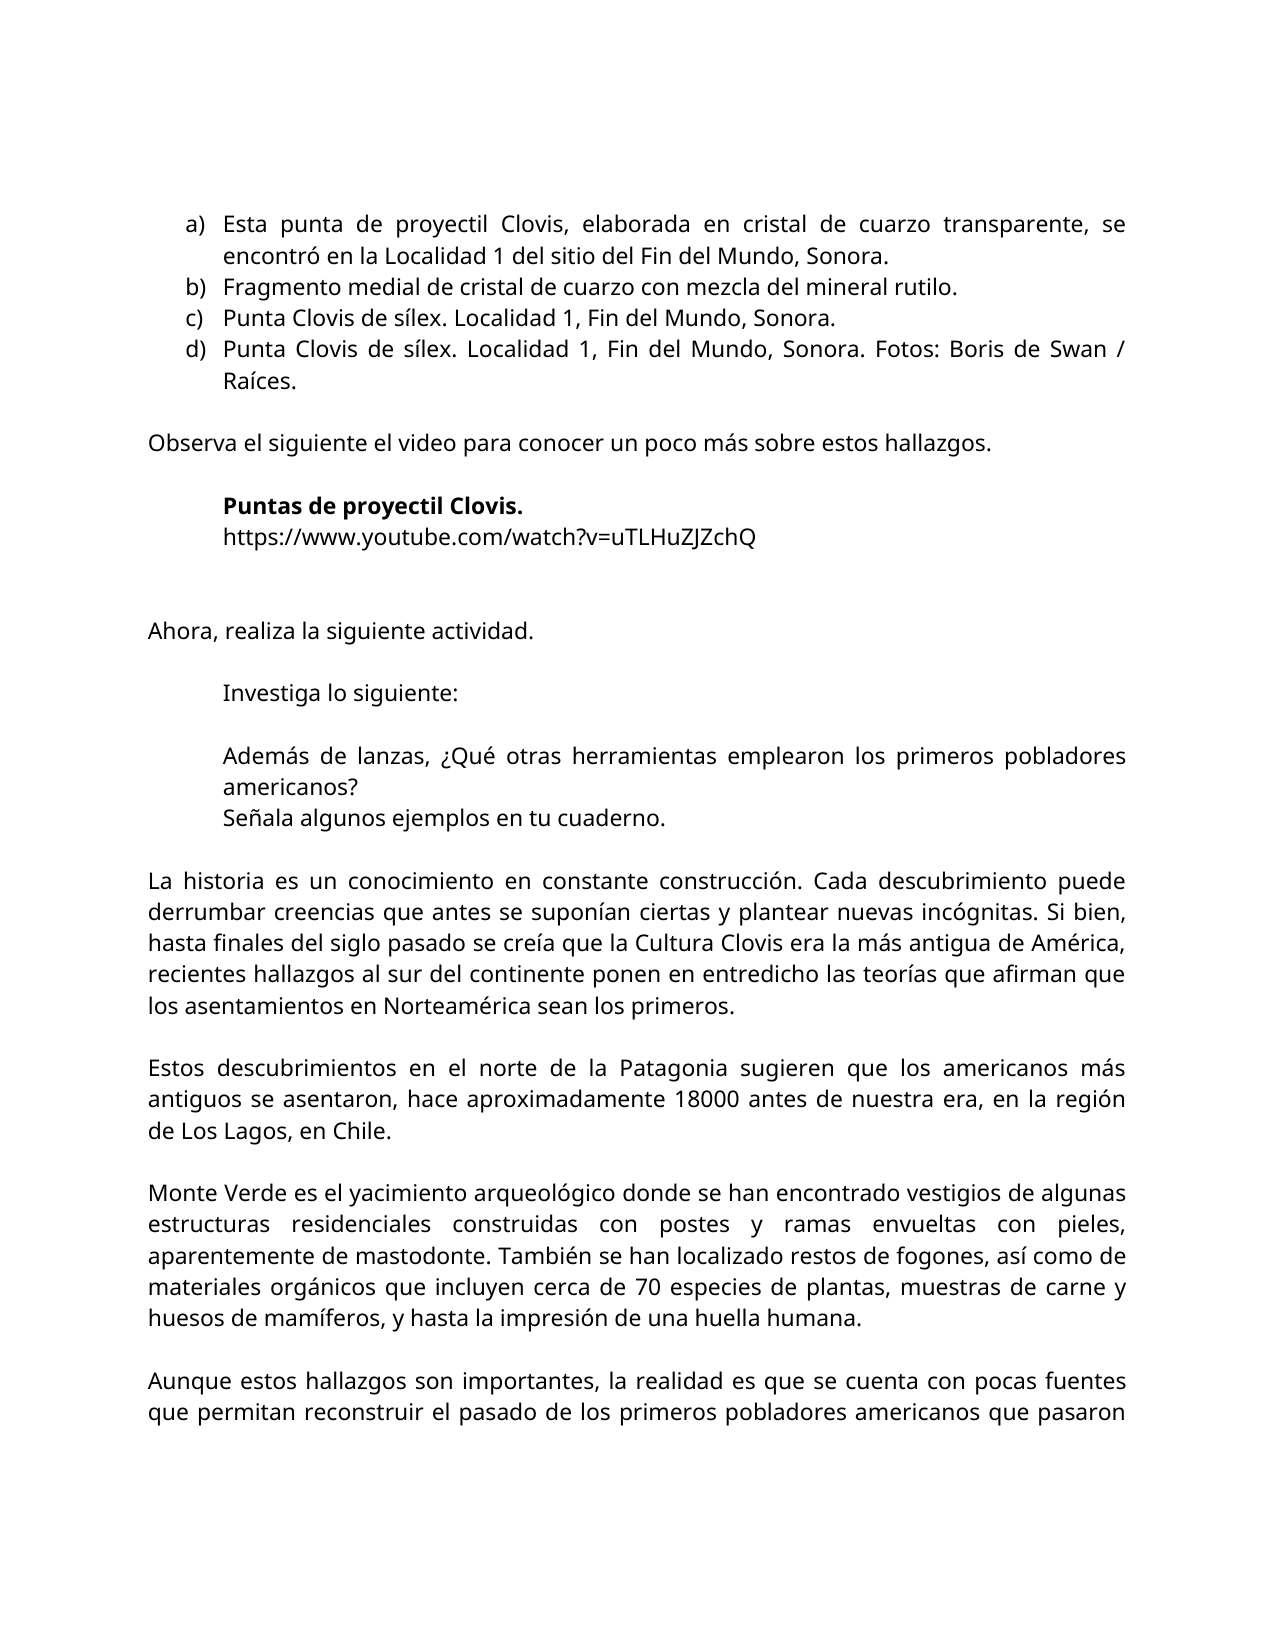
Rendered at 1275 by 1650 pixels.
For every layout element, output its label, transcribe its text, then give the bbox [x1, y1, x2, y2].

list Esta punta de proyectil Clovis, elaborada en cristal de cuarzo transparente, se encontró en la Localidad 1 del sitio del Fin del Mundo, Sonora. [185, 208, 1127, 271]
list Punta Clovis de sílex. Localidad 1, Fin del Mundo, Sonora. [185, 302, 1127, 333]
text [148, 1365, 1127, 1427]
text Ahora, realiza la siguiente actividad. [148, 615, 1127, 646]
text Observa el siguiente el video para conocer un poco más sobre estos hallazgos. [148, 427, 1127, 458]
list Fragmento medial de cristal de cuarzo con mezcla del mineral rutilo. [185, 271, 1127, 302]
text Puntas de proyectil Clovis. [223, 490, 1127, 521]
list Punta Clovis de sílex. Localidad 1, Fin del Mundo, Sonora. Fotos: Boris de Swan / Raíces. [185, 333, 1127, 396]
text Monte Verde es el yacimiento arqueológico donde se han encontrado vestigios de algunas estructuras residenciales construidas con postes y ramas envueltas con pieles, aparentemente de mastodonte. También se han localizado restos de fogones, así como de materiales orgánicos que incluyen cerca de 70 especies de plantas, muestras de carne y huesos de mamíferos, y hasta la impresión de una huella humana. [148, 1177, 1127, 1333]
text La historia es un conocimiento en constante construcción. Cada descubrimiento puede derrumbar creencias que antes se suponían ciertas y plantear nuevas incógnitas. Si bien, hasta finales del siglo pasado se creía que la Cultura Clovis era la más antigua de América, recientes hallazgos al sur del continente ponen en entredicho las teorías que afirman que los asentamientos en Norteamérica sean los primeros. [148, 865, 1127, 1021]
text Además de lanzas, ¿Qué otras herramientas emplearon los primeros pobladores americanos? [223, 740, 1127, 802]
text Investiga lo siguiente: [223, 677, 1127, 708]
text Señala algunos ejemplos en tu cuaderno. [223, 802, 1127, 833]
text https://www.youtube.com/watch?v=uTLHuZJZchQ [223, 521, 1127, 552]
text Estos descubrimientos en el norte de la Patagonia sugieren que los americanos más antiguos se asentaron, hace aproximadamente 18000 antes de nuestra era, en la región de Los Lagos, en Chile. [148, 1052, 1127, 1146]
